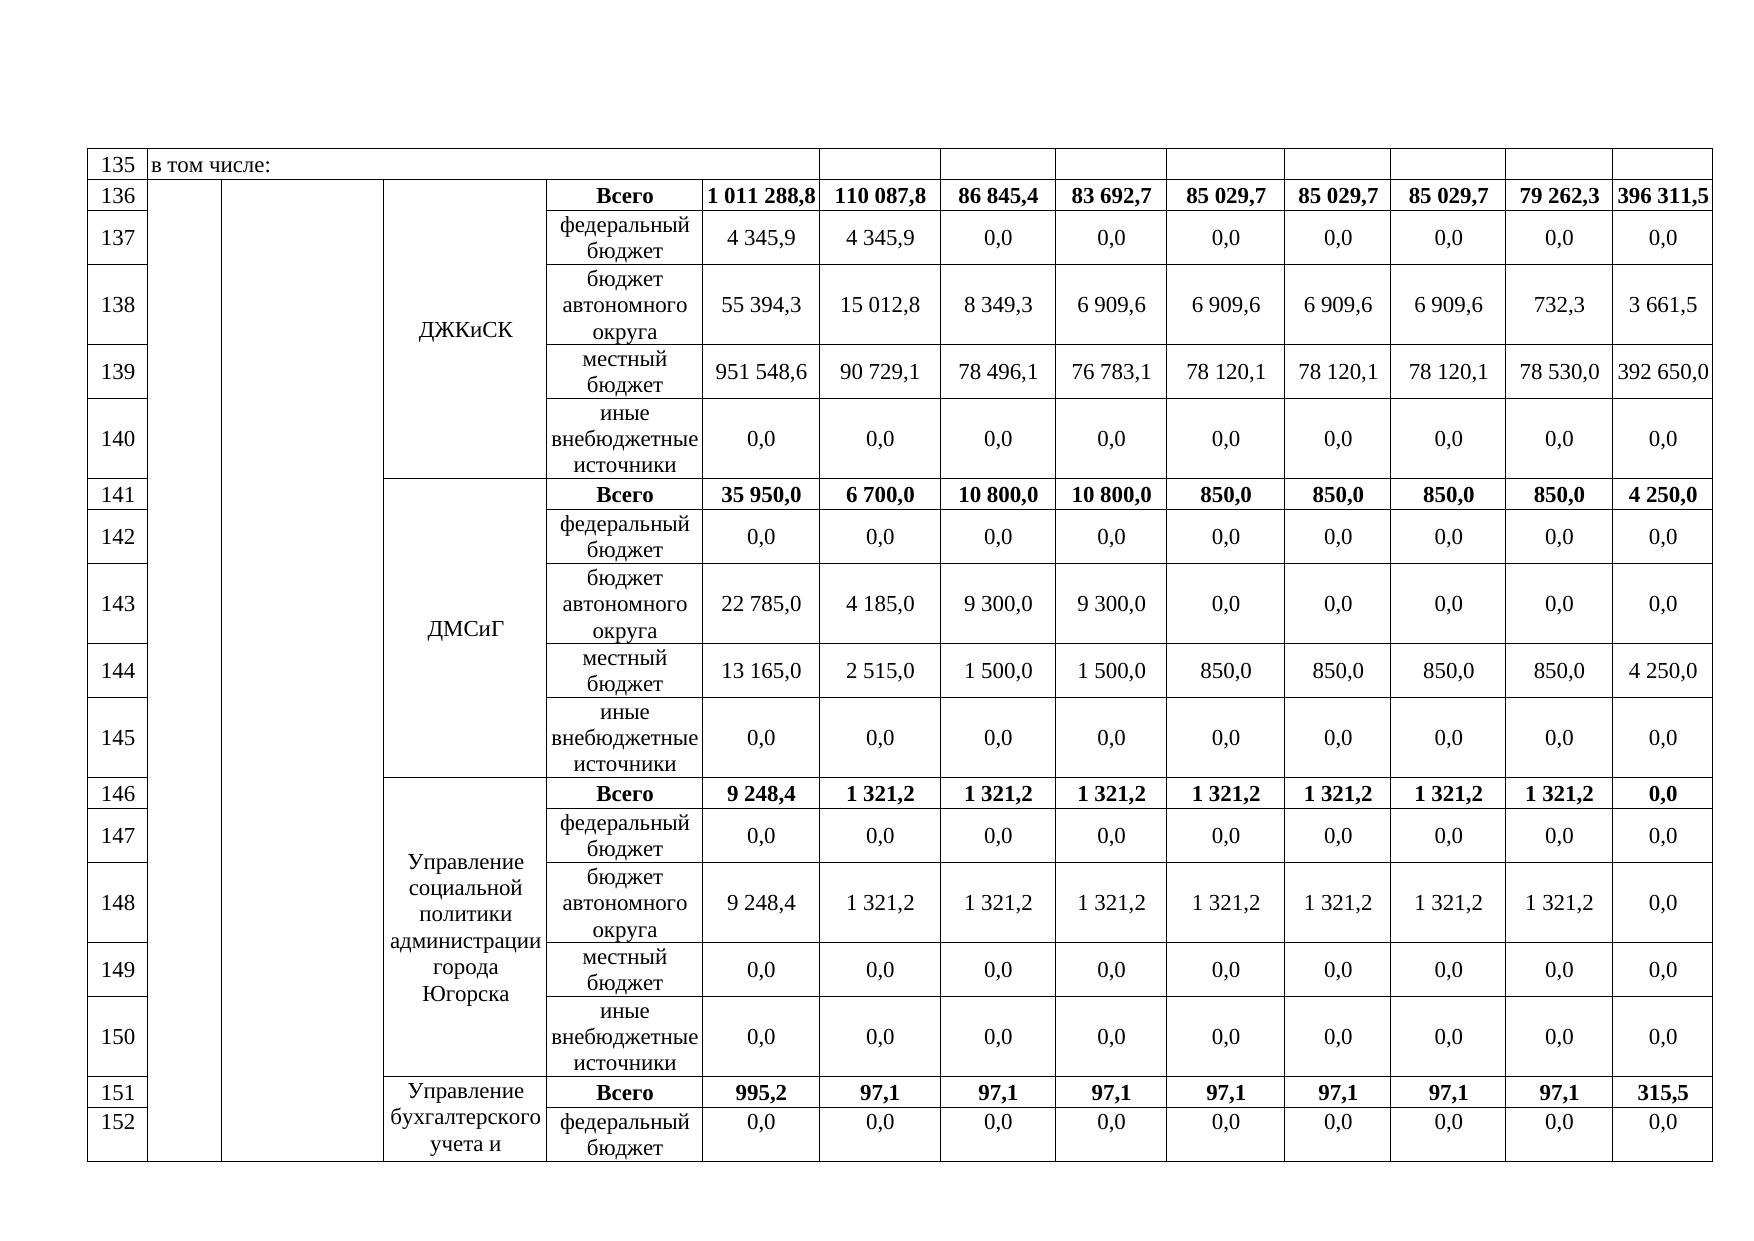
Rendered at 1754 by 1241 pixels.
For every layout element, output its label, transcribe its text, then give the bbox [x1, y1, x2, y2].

table_cell 0,0 [703, 1108, 819, 1161]
table_cell 0,0 [1285, 1108, 1390, 1161]
table_cell 0,0 [703, 399, 819, 478]
table_cell 0,0 [1613, 863, 1712, 942]
table_cell 146 [88, 778, 147, 808]
table_cell 0,0 [941, 997, 1055, 1076]
table_cell Всего [547, 778, 702, 808]
table_cell 850,0 [1391, 644, 1505, 697]
table_cell 8 349,3 [941, 265, 1055, 344]
table_cell 0,0 [1056, 809, 1166, 862]
table_cell 0,0 [703, 943, 819, 996]
table_cell 0,0 [1167, 564, 1284, 643]
table_cell 90 729,1 [820, 345, 940, 398]
table_cell 0,0 [1391, 564, 1505, 643]
table_cell 850,0 [1506, 479, 1612, 509]
table_cell 55 394,3 [703, 265, 819, 344]
table_cell 9 300,0 [1056, 564, 1166, 643]
table_cell 0,0 [1167, 997, 1284, 1076]
table_cell 13 165,0 [703, 644, 819, 697]
table_cell 0,0 [941, 211, 1055, 264]
table_cell 0,0 [1613, 510, 1712, 563]
table_cell 144 [88, 644, 147, 697]
table_cell 1 321,2 [820, 863, 940, 942]
table_cell 951 548,6 [703, 345, 819, 398]
table_cell 35 950,0 [703, 479, 819, 509]
table_cell [1056, 149, 1166, 179]
table_cell [1285, 149, 1390, 179]
table_cell 4 345,9 [703, 211, 819, 264]
table_cell 315,5 [1613, 1077, 1712, 1107]
table_cell 85 029,7 [1167, 180, 1284, 210]
table_cell 85 029,7 [1391, 180, 1505, 210]
table_cell 396 311,5 [1613, 180, 1712, 210]
table_cell местный бюджет [547, 943, 702, 996]
table_cell 97,1 [941, 1077, 1055, 1107]
table_cell федеральный бюджет [547, 211, 702, 264]
table_cell 86 845,4 [941, 180, 1055, 210]
table_cell 0,0 [820, 997, 940, 1076]
table_cell 0,0 [1167, 1108, 1284, 1161]
table_cell 145 [88, 698, 147, 777]
table_cell 85 029,7 [1285, 180, 1390, 210]
table_cell 0,0 [820, 698, 940, 777]
table_cell федеральный бюджет [547, 510, 702, 563]
table_cell 0,0 [703, 809, 819, 862]
table_cell 6 909,6 [1167, 265, 1284, 344]
table_cell [1613, 149, 1712, 179]
table_cell 0,0 [1391, 997, 1505, 1076]
table_cell 0,0 [703, 997, 819, 1076]
table_cell 850,0 [1167, 644, 1284, 697]
table_cell 0,0 [1506, 510, 1612, 563]
table_cell Управление бухгалтерского учета и отчетности администрации города Югорска [384, 1077, 546, 1161]
table_cell 97,1 [1391, 1077, 1505, 1107]
table_cell 0,0 [820, 399, 940, 478]
table_cell 0,0 [1056, 510, 1166, 563]
table_cell [941, 149, 1055, 179]
table_cell 0,0 [1167, 943, 1284, 996]
table_cell 147 [88, 809, 147, 862]
table_cell 0,0 [1506, 564, 1612, 643]
table_cell 850,0 [1285, 479, 1390, 509]
table_cell 138 [88, 265, 147, 344]
table_cell 0,0 [1056, 211, 1166, 264]
table_cell ДМСиГ [384, 479, 546, 777]
table_cell 1 011 288,8 [703, 180, 819, 210]
table_cell [1391, 149, 1505, 179]
table_cell 4 250,0 [1613, 644, 1712, 697]
table_cell 0,0 [941, 943, 1055, 996]
table_cell 1 321,2 [1506, 863, 1612, 942]
table_cell 0,0 [1285, 564, 1390, 643]
table_cell 0,0 [1056, 399, 1166, 478]
table_cell 0,0 [1391, 943, 1505, 996]
table_cell 0,0 [1391, 510, 1505, 563]
table_cell 6 909,6 [1285, 265, 1390, 344]
table_cell 0,0 [1167, 510, 1284, 563]
table_cell 0,0 [1506, 997, 1612, 1076]
table_cell 0,0 [1613, 211, 1712, 264]
table_cell 995,2 [703, 1077, 819, 1107]
table_cell 97,1 [820, 1077, 940, 1107]
table_cell 0,0 [1506, 1108, 1612, 1161]
table_cell 15 012,8 [820, 265, 940, 344]
table_cell 0,0 [1613, 1108, 1712, 1161]
table_cell 149 [88, 943, 147, 996]
table_cell 0,0 [1056, 997, 1166, 1076]
table_cell 110 087,8 [820, 180, 940, 210]
table_cell 0,0 [1506, 399, 1612, 478]
table_cell 0,0 [1056, 943, 1166, 996]
table_cell 2 515,0 [820, 644, 940, 697]
table_cell 1 321,2 [1391, 863, 1505, 942]
table_cell 1 321,2 [1285, 778, 1390, 808]
table_cell 22 785,0 [703, 564, 819, 643]
table_cell 0,0 [820, 510, 940, 563]
table_cell 0,0 [1613, 943, 1712, 996]
table_cell 97,1 [1167, 1077, 1284, 1107]
table_cell бюджет автономного округа [547, 863, 702, 942]
table_cell 9 248,4 [703, 863, 819, 942]
table_cell бюджет автономного округа [547, 265, 702, 344]
table_cell 97,1 [1056, 1077, 1166, 1107]
table_cell ДЖКиСК [384, 180, 546, 478]
table_cell 0,0 [820, 809, 940, 862]
table_cell Всего [547, 1077, 702, 1107]
table_cell 3 661,5 [1613, 265, 1712, 344]
table_cell 0,0 [1056, 698, 1166, 777]
table_cell 0,0 [1506, 211, 1612, 264]
table_cell 850,0 [1391, 479, 1505, 509]
table_cell 6 909,6 [1391, 265, 1505, 344]
table_cell 0,0 [1391, 809, 1505, 862]
table_cell [222, 180, 383, 1161]
table_cell 0,0 [1285, 943, 1390, 996]
table_cell 0,0 [1391, 211, 1505, 264]
table_cell 1 500,0 [941, 644, 1055, 697]
table_cell Всего [547, 180, 702, 210]
table_cell 78 120,1 [1391, 345, 1505, 398]
table_cell 732,3 [1506, 265, 1612, 344]
table_cell Управление социальной политики администрации города Югорска [384, 778, 546, 1076]
table_cell [148, 180, 221, 1161]
table_cell 78 120,1 [1285, 345, 1390, 398]
table_cell 152 [88, 1108, 147, 1161]
table_cell 0,0 [1506, 698, 1612, 777]
table_cell 78 530,0 [1506, 345, 1612, 398]
table_cell [1506, 149, 1612, 179]
table_cell 9 300,0 [941, 564, 1055, 643]
table_cell 1 321,2 [1167, 778, 1284, 808]
table_cell 0,0 [703, 510, 819, 563]
table_cell федеральный бюджет [547, 1108, 702, 1161]
table_cell 1 321,2 [1506, 778, 1612, 808]
table_cell 1 321,2 [1056, 863, 1166, 942]
table_cell в том числе: [148, 149, 819, 179]
table_cell 850,0 [1167, 479, 1284, 509]
table_cell 10 800,0 [941, 479, 1055, 509]
table_cell 0,0 [1167, 809, 1284, 862]
table_cell 0,0 [1391, 399, 1505, 478]
table_cell 0,0 [820, 943, 940, 996]
table_cell иные внебюджетные источники [547, 997, 702, 1076]
table_cell 140 [88, 399, 147, 478]
table_cell 1 321,2 [820, 778, 940, 808]
table_cell 143 [88, 564, 147, 643]
table_cell 0,0 [1167, 211, 1284, 264]
table_cell 0,0 [1506, 943, 1612, 996]
table_cell 97,1 [1285, 1077, 1390, 1107]
table_cell 141 [88, 479, 147, 509]
table_cell 850,0 [1285, 644, 1390, 697]
table_cell 0,0 [1285, 698, 1390, 777]
table_cell 10 800,0 [1056, 479, 1166, 509]
table_cell 1 321,2 [1391, 778, 1505, 808]
table_cell 0,0 [1391, 1108, 1505, 1161]
table_cell 148 [88, 863, 147, 942]
table_cell 0,0 [703, 698, 819, 777]
table_cell 9 248,4 [703, 778, 819, 808]
table_cell 0,0 [1613, 778, 1712, 808]
table_cell 1 321,2 [1056, 778, 1166, 808]
table_cell 0,0 [1056, 1108, 1166, 1161]
table_cell 1 500,0 [1056, 644, 1166, 697]
table_cell 79 262,3 [1506, 180, 1612, 210]
table_cell 0,0 [941, 1108, 1055, 1161]
table_cell 0,0 [1285, 997, 1390, 1076]
table_cell 1 321,2 [941, 778, 1055, 808]
table_cell федеральный бюджет [547, 809, 702, 862]
table_cell 83 692,7 [1056, 180, 1166, 210]
table_cell иные внебюджетные источники [547, 399, 702, 478]
table_cell 135 [88, 149, 147, 179]
table_cell местный бюджет [547, 644, 702, 697]
table_cell [1167, 149, 1284, 179]
table_cell 76 783,1 [1056, 345, 1166, 398]
table_cell 136 [88, 180, 147, 210]
table_cell 0,0 [941, 698, 1055, 777]
table_cell 142 [88, 510, 147, 563]
table_cell 0,0 [1613, 564, 1712, 643]
table_cell 4 185,0 [820, 564, 940, 643]
table_cell 0,0 [941, 399, 1055, 478]
table_cell иные внебюджетные источники [547, 698, 702, 777]
table_cell 4 250,0 [1613, 479, 1712, 509]
table_cell 78 496,1 [941, 345, 1055, 398]
table_cell 0,0 [1167, 698, 1284, 777]
table_cell 0,0 [1613, 809, 1712, 862]
table_cell 0,0 [1391, 698, 1505, 777]
table_cell [820, 149, 940, 179]
table_cell 850,0 [1506, 644, 1612, 697]
table_cell 78 120,1 [1167, 345, 1284, 398]
table_cell 97,1 [1506, 1077, 1612, 1107]
table_cell местный бюджет [547, 345, 702, 398]
table_cell 0,0 [941, 809, 1055, 862]
table_cell 0,0 [941, 510, 1055, 563]
table_cell 0,0 [1285, 211, 1390, 264]
table_cell 0,0 [1613, 997, 1712, 1076]
table_cell 0,0 [1613, 698, 1712, 777]
table_cell 151 [88, 1077, 147, 1107]
table_cell 6 700,0 [820, 479, 940, 509]
table_cell 0,0 [1613, 399, 1712, 478]
table_cell 0,0 [820, 1108, 940, 1161]
table_cell 6 909,6 [1056, 265, 1166, 344]
table_cell 0,0 [1167, 399, 1284, 478]
table_cell 0,0 [1285, 510, 1390, 563]
table_cell 1 321,2 [941, 863, 1055, 942]
table_cell 0,0 [1285, 809, 1390, 862]
table_cell 1 321,2 [1285, 863, 1390, 942]
table_cell бюджет автономного округа [547, 564, 702, 643]
table_cell 150 [88, 997, 147, 1076]
table_cell 4 345,9 [820, 211, 940, 264]
table_cell 1 321,2 [1167, 863, 1284, 942]
table_cell 0,0 [1285, 399, 1390, 478]
table_cell 392 650,0 [1613, 345, 1712, 398]
table_cell 137 [88, 211, 147, 264]
table_cell 139 [88, 345, 147, 398]
table_cell Всего [547, 479, 702, 509]
table_cell 0,0 [1506, 809, 1612, 862]
